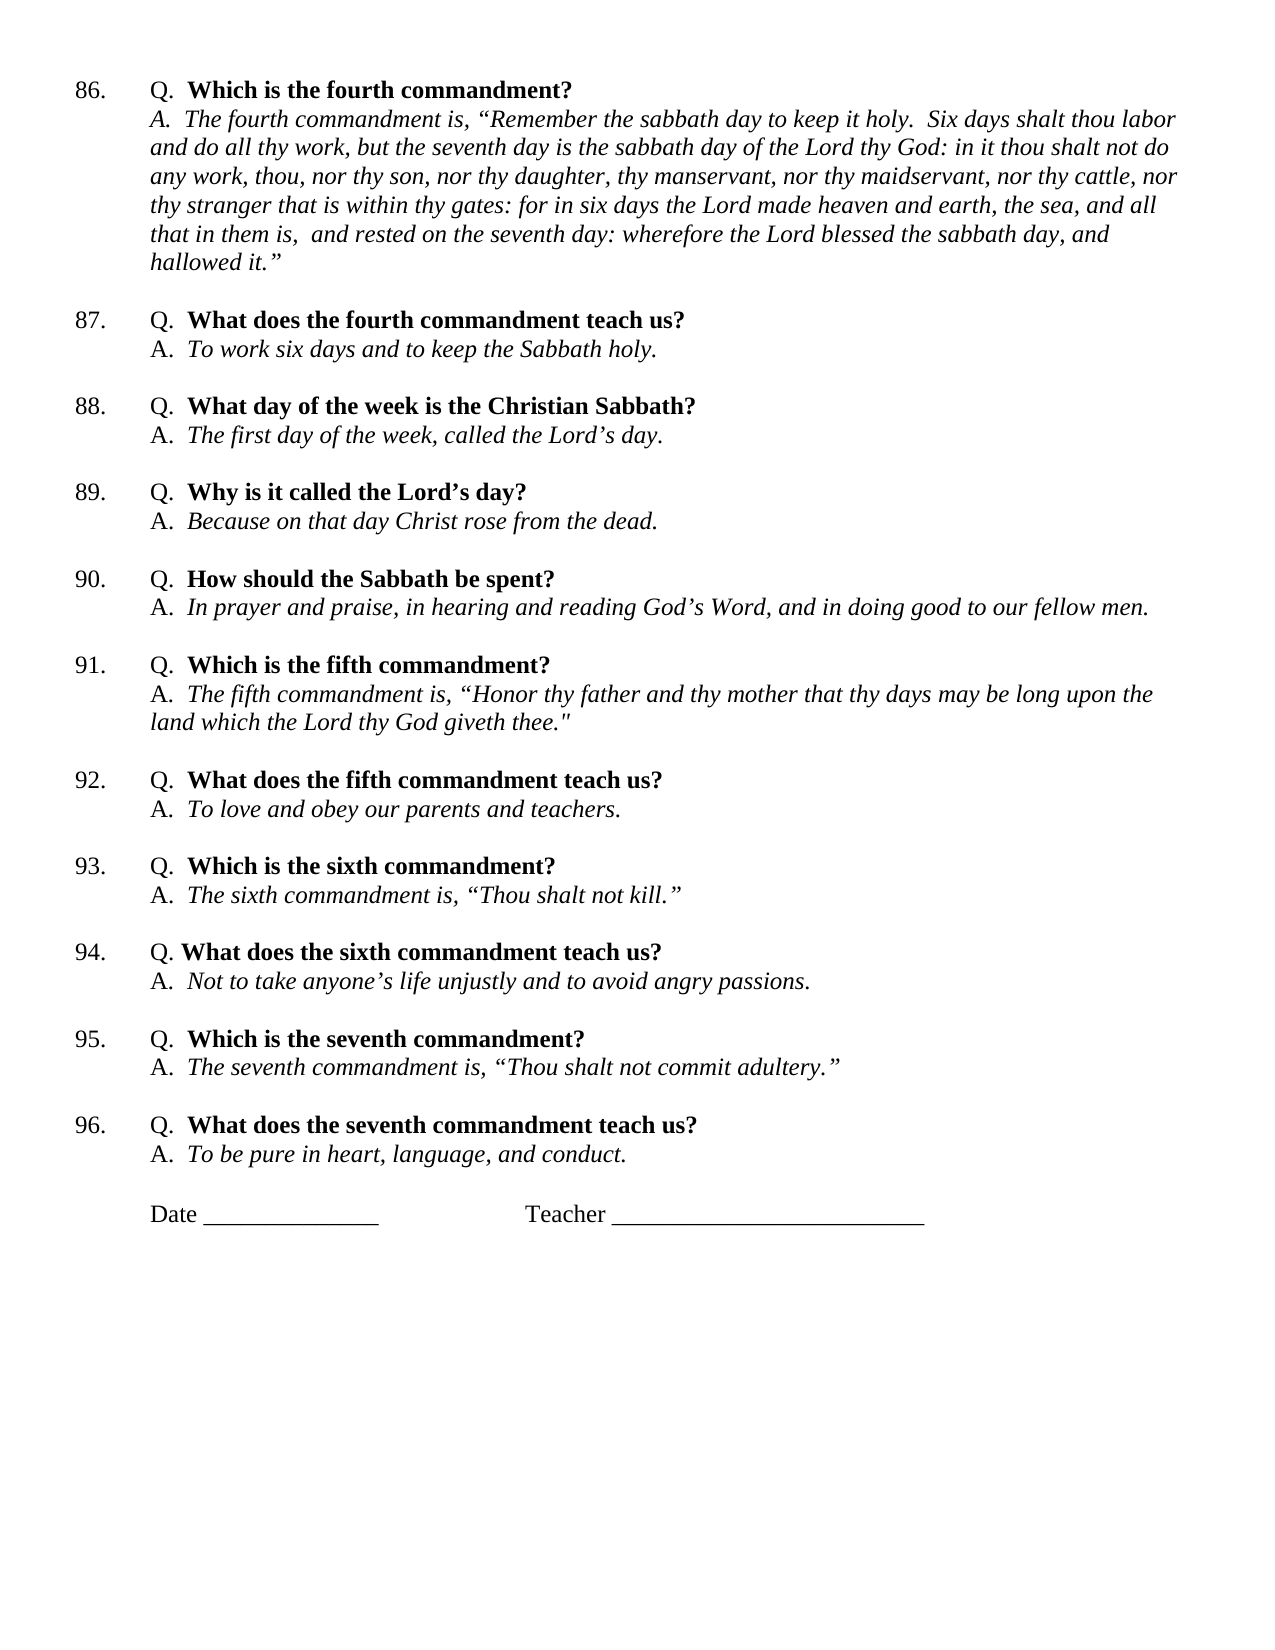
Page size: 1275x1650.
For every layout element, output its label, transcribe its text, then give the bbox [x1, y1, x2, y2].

text 91. Q. Which is the fifth commandment? [75, 650, 1200, 679]
text 87. Q. What does the fourth commandment teach us? [75, 305, 1200, 334]
text A. The seventh commandment is, “Thou shalt not commit adultery.” [75, 1052, 1200, 1081]
text 96. Q. What does the seventh commandment teach us? [75, 1110, 1200, 1139]
text 94. Q. What does the sixth commandment teach us? [75, 937, 1200, 966]
text 90. Q. How should the Sabbath be spent? [75, 564, 1200, 592]
text 92. Q. What does the fifth commandment teach us? [75, 765, 1200, 794]
text 93. Q. Which is the sixth commandment? [75, 851, 1200, 880]
text A. To be pure in heart, language, and conduct. [75, 1139, 1200, 1167]
text 89. Q. Why is it called the Lord’s day? [75, 477, 1200, 506]
text 86. Q. Which is the fourth commandment? [75, 75, 1200, 104]
text A. The fifth commandment is, “Honor thy father and thy mother that thy days may be long upon the land which the Lord thy God giveth thee." [75, 679, 1200, 736]
text Date ______________ Teacher _________________________ [75, 1199, 1200, 1227]
text A. The first day of the week, called the Lord’s day. [75, 420, 1200, 449]
text 95. Q. Which is the seventh commandment? [75, 1024, 1200, 1052]
text A. The fourth commandment is, “Remember the sabbath day to keep it holy. Six days shalt thou labor and do all thy work, but the seventh day is the sabbath day of the Lord thy God: in it thou shalt not do any work, thou, nor thy son, nor thy daughter, thy manservant, nor thy maidservant, nor thy cattle, nor thy stranger that is within thy gates: for in six days the Lord made heaven and earth, the sea, and all that in them is, and rested on the seventh day: wherefore the Lord blessed the sabbath day, and hallowed it.” [75, 104, 1200, 276]
text 88. Q. What day of the week is the Christian Sabbath? [75, 391, 1200, 420]
text A. The sixth commandment is, “Thou shalt not kill.” [75, 880, 1200, 909]
text A. In prayer and praise, in hearing and reading God’s Word, and in doing good to our fellow men. [75, 592, 1200, 621]
text A. To work six days and to keep the Sabbath holy. [75, 334, 1200, 362]
text A. To love and obey our parents and teachers. [75, 794, 1200, 822]
text A. Not to take anyone’s life unjustly and to avoid angry passions. [75, 966, 1200, 995]
text A. Because on that day Christ rose from the dead. [75, 506, 1200, 535]
